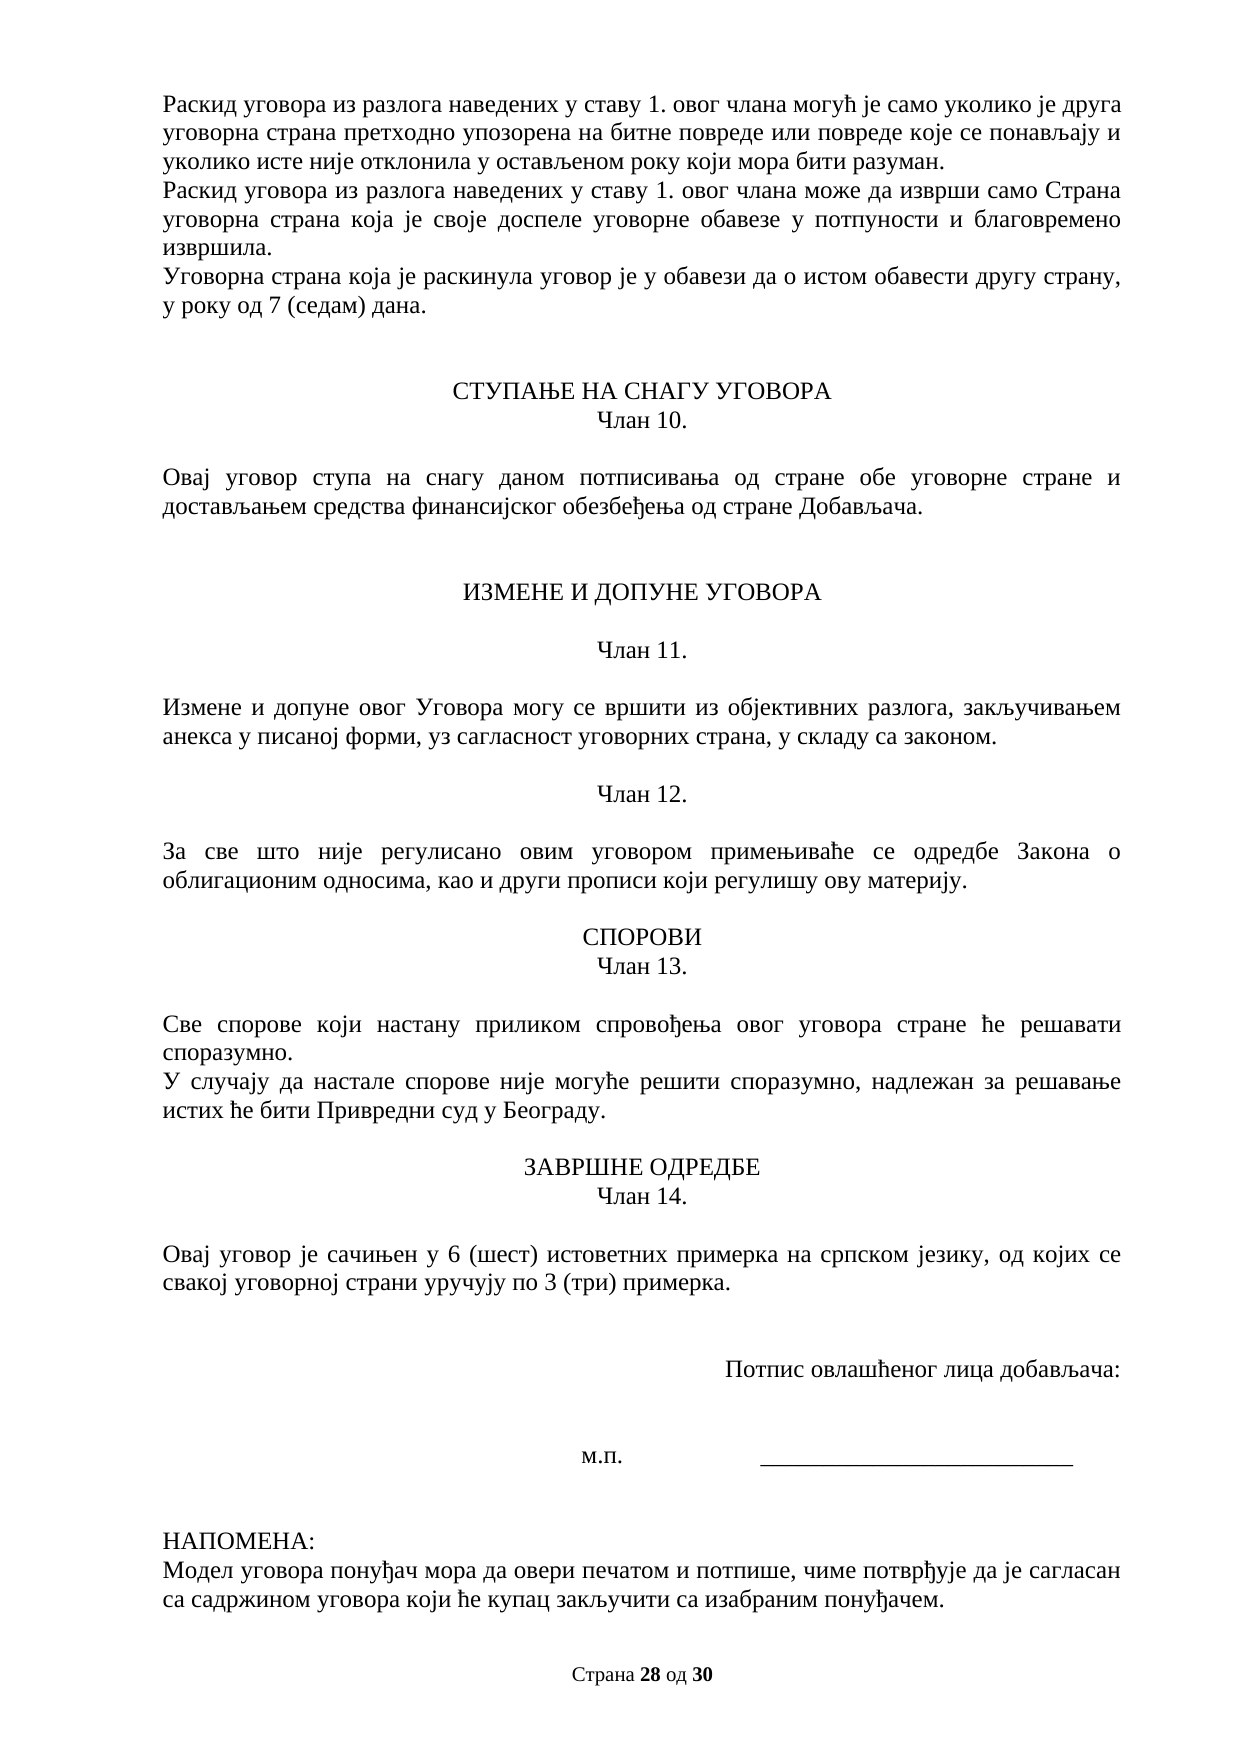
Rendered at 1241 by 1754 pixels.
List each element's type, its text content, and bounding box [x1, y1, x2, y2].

text Члан 13. [162, 951, 1122, 980]
text СТУПАЊЕ НА СНАГУ УГОВОРА [162, 376, 1122, 405]
text НАПОМЕНА: [162, 1526, 1122, 1555]
text Члан 10. [162, 405, 1122, 434]
text ЗАВРШНЕ ОДРЕДБЕ [162, 1152, 1122, 1181]
text Модел уговора понуђач мора да овери печатом и потпише, чиме потврђује да је сагласан са садржином уговора који ће купац закључити са изабраним понуђачем. [162, 1555, 1122, 1612]
text Раскид уговора из разлога наведених у ставу 1. овог члана могућ је само уколико је друга уговорна страна претходно упозорена на битне повреде или повреде које се понављају и уколико исте није отклонила у остављеном року који мора бити разуман. [162, 89, 1122, 175]
text Измене и допуне овог Уговора могу се вршити из објективних разлога, закључивањем анекса у писаној форми, уз сагласност уговорних страна, у складу са законом. [162, 692, 1122, 750]
text Потпис овлашћеног лица добављача: [162, 1354, 1122, 1382]
text У случају да настале спорове није могуће решити споразумно, надлежан за решавање истих ће бити Привредни суд у Београду. [162, 1066, 1122, 1124]
text Члан 11. [162, 635, 1122, 664]
text Уговорна страна која је раскинула уговор је у обавези да о истом обавести другу страну, у року од 7 (седам) дана. [162, 261, 1122, 319]
text м.п. _________________________ [162, 1440, 1122, 1469]
text Члан 12. [162, 779, 1122, 807]
text Раскид уговора из разлога наведених у ставу 1. овог члана може да изврши само Страна уговорна страна која је своје доспеле уговорне обавезе у потпуности и благовремено извршила. [162, 175, 1122, 261]
text За све што није регулисано овим уговором примењиваће се одредбе Закона о облигационим односима, као и други прописи који регулишу ову материју. [162, 836, 1122, 894]
text Члан 14. [162, 1181, 1122, 1210]
text ИЗМЕНЕ И ДОПУНЕ УГОВОРА [162, 577, 1122, 606]
text Овај уговор ступа на снагу даном потписивања од стране обе уговорне стране и достављањем средства финансијског обезбеђења од стране Добављача. [162, 462, 1122, 520]
text Све спорове који настану приликом спровођења овог уговора стране ће решавати споразумно. [162, 1009, 1122, 1066]
text Овај уговор је сачињен у 6 (шест) истоветних примерка на српском језику, од којих се свакој уговорној страни уручују по 3 (три) примерка. [162, 1239, 1122, 1296]
text СПОРОВИ [162, 922, 1122, 951]
